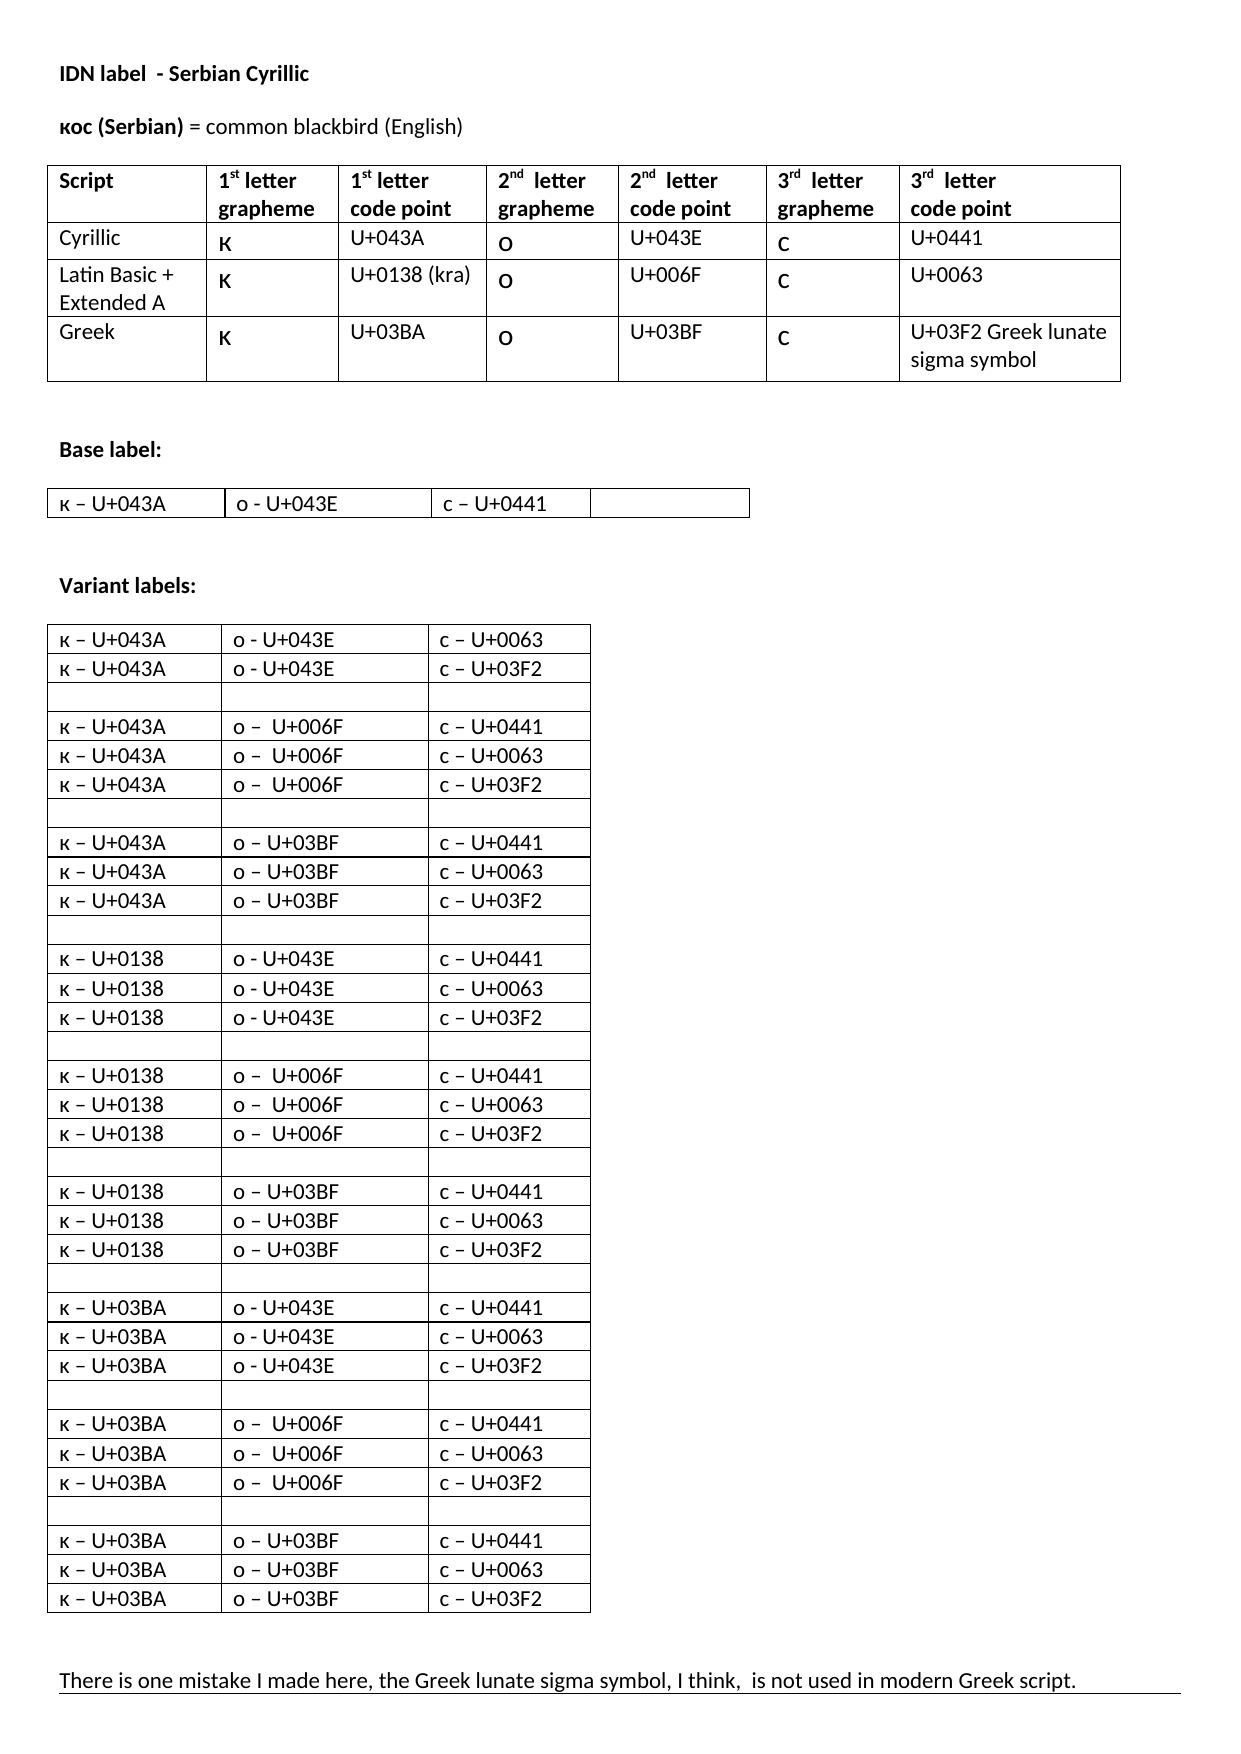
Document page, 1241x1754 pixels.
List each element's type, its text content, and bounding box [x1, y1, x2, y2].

table_cell [429, 1264, 590, 1292]
table_cell ĸ – U+0138 [48, 1177, 221, 1205]
table_cell [429, 916, 590, 943]
table_header с – U+0441 [432, 489, 590, 517]
table_cell U+0138 (kra) [339, 260, 486, 316]
table_cell o – U+006F [222, 1061, 428, 1089]
text Base label: [59, 435, 1181, 463]
table_header c – U+0063 [429, 625, 590, 653]
table_cell о - U+043E [222, 1293, 428, 1321]
table_cell U+0441 [900, 223, 1120, 259]
table_cell c – U+0063 [429, 1439, 590, 1467]
table_cell o – U+006F [222, 741, 428, 769]
table_cell о - U+043E [222, 1351, 428, 1379]
table_cell к – U+043A [48, 712, 221, 740]
table_cell U+03BF [619, 317, 766, 381]
table_cell о - U+043E [222, 974, 428, 1002]
table_header 3rd letter grapheme [767, 166, 899, 222]
table_cell o – U+006F [222, 1090, 428, 1118]
table_cell o – U+006F [222, 770, 428, 798]
table_cell ĸ – U+0138 [48, 1090, 221, 1118]
table_cell ο – U+03BF [222, 1177, 428, 1205]
table_header Script [48, 166, 206, 222]
table_cell ο – U+03BF [222, 886, 428, 914]
table_cell κ – U+03BA [48, 1468, 221, 1496]
table_cell к – U+043A [48, 886, 221, 914]
table_cell [429, 1148, 590, 1176]
table_cell [48, 799, 221, 827]
table_cell [429, 1381, 590, 1408]
table_cell c – U+0063 [429, 858, 590, 885]
table_cell ĸ – U+0138 [48, 1061, 221, 1089]
table_cell [222, 1032, 428, 1060]
table_cell ο – U+03BF [222, 1555, 428, 1583]
table_cell [222, 1497, 428, 1525]
table_header о - U+043E [226, 489, 431, 517]
table_header 1st letter grapheme [207, 166, 338, 222]
table_cell [48, 1497, 221, 1525]
text There is one mistake I made here, the Greek lunate sigma symbol, I think, is not used in modern Greek script. [59, 1666, 1181, 1693]
table_cell [48, 916, 221, 943]
table_cell c – U+0063 [429, 1555, 590, 1583]
table_cell c – U+0063 [429, 1090, 590, 1118]
table_cell ĸ – U+0138 [48, 1206, 221, 1234]
table_cell ϲ – U+03F2 [429, 1584, 590, 1612]
table_cell [222, 1148, 428, 1176]
table_cell с – U+0441 [429, 712, 590, 740]
table_cell [222, 1381, 428, 1408]
table_cell κ – U+03BA [48, 1584, 221, 1612]
table_cell к – U+043A [48, 858, 221, 885]
table_cell [222, 799, 428, 827]
table_cell ο – U+03BF [222, 828, 428, 856]
table_cell [429, 1032, 590, 1060]
table_cell о - U+043E [222, 1003, 428, 1031]
table_cell с – U+0441 [429, 1526, 590, 1554]
table_cell o – U+006F [222, 1119, 428, 1147]
table_cell к [207, 223, 338, 259]
table_cell [429, 683, 590, 711]
table_cell o – U+006F [222, 1439, 428, 1467]
table_cell ĸ – U+0138 [48, 1235, 221, 1263]
table_cell [222, 1264, 428, 1292]
table_cell о - U+043E [222, 654, 428, 682]
table_cell с – U+0441 [429, 828, 590, 856]
table_cell ϲ – U+03F2 [429, 1003, 590, 1031]
table_cell Cyrillic [48, 223, 206, 259]
table_cell ϲ – U+03F2 [429, 770, 590, 798]
table_cell κ – U+03BA [48, 1526, 221, 1554]
table_cell с – U+0441 [429, 1293, 590, 1321]
table_cell с – U+0441 [429, 1061, 590, 1089]
table_cell с [767, 223, 899, 259]
table_cell U+03BA [339, 317, 486, 381]
table_cell [48, 1032, 221, 1060]
table_cell o – U+006F [222, 1468, 428, 1496]
table_cell ο – U+03BF [222, 858, 428, 885]
table_cell U+043A [339, 223, 486, 259]
table_cell ο – U+03BF [222, 1526, 428, 1554]
table_header [591, 489, 749, 517]
text кос (Serbian) = common blackbird (English) [59, 112, 1181, 140]
table_header к – U+043A [48, 489, 224, 517]
table_header к – U+043A [48, 625, 221, 653]
table_cell Greek [48, 317, 206, 381]
table_cell ϲ – U+03F2 [429, 1468, 590, 1496]
table_cell [222, 683, 428, 711]
table_cell U+043E [619, 223, 766, 259]
table_cell о - U+043E [222, 945, 428, 973]
table_cell с – U+0441 [429, 1177, 590, 1205]
table_header 3rd letter code point [900, 166, 1120, 222]
table_cell κ – U+03BA [48, 1323, 221, 1350]
table_cell c [767, 260, 899, 316]
table_cell o – U+006F [222, 1410, 428, 1438]
table_cell к – U+043A [48, 654, 221, 682]
table_cell ϲ – U+03F2 [429, 1119, 590, 1147]
table_cell κ – U+03BA [48, 1351, 221, 1379]
table_cell ĸ – U+0138 [48, 1003, 221, 1031]
table_cell [429, 1497, 590, 1525]
table_header 1st letter code point [339, 166, 486, 222]
table_cell к – U+043A [48, 828, 221, 856]
table_cell с – U+0441 [429, 945, 590, 973]
table_cell ĸ – U+0138 [48, 945, 221, 973]
text Variant labels: [59, 571, 1181, 599]
table_header о - U+043E [222, 625, 428, 653]
table_cell κ – U+03BA [48, 1439, 221, 1467]
table_cell к – U+043A [48, 741, 221, 769]
table_cell c – U+0063 [429, 741, 590, 769]
table_cell [429, 799, 590, 827]
table_cell о [487, 223, 618, 259]
table_cell о - U+043E [222, 1323, 428, 1350]
table_cell κ – U+03BA [48, 1293, 221, 1321]
table_header 2nd letter code point [619, 166, 766, 222]
table_cell o [487, 260, 618, 316]
table_cell ĸ – U+0138 [48, 1119, 221, 1147]
table_cell Latin Basic + Extended A [48, 260, 206, 316]
table_cell c – U+0063 [429, 974, 590, 1002]
table_cell κ [207, 317, 338, 381]
text IDN label - Serbian Cyrillic [59, 59, 1181, 87]
table_cell с – U+0441 [429, 1410, 590, 1438]
table_cell ο – U+03BF [222, 1235, 428, 1263]
table_cell ϲ – U+03F2 [429, 654, 590, 682]
table_cell ϲ – U+03F2 [429, 1351, 590, 1379]
table_cell ĸ – U+0138 [48, 974, 221, 1002]
table_header 2nd letter grapheme [487, 166, 618, 222]
table_cell [48, 1264, 221, 1292]
table_cell c – U+0063 [429, 1206, 590, 1234]
table_cell [48, 1381, 221, 1408]
table_cell ο – U+03BF [222, 1584, 428, 1612]
table_cell U+006F [619, 260, 766, 316]
table_cell ϲ [767, 317, 899, 381]
table_cell c – U+0063 [429, 1323, 590, 1350]
table_cell [48, 1148, 221, 1176]
table_cell ϲ – U+03F2 [429, 886, 590, 914]
table_cell ĸ [207, 260, 338, 316]
table_cell κ – U+03BA [48, 1555, 221, 1583]
table_cell o – U+006F [222, 712, 428, 740]
table_cell U+03F2 Greek lunate sigma symbol [900, 317, 1120, 381]
table_cell ο [487, 317, 618, 381]
table_cell κ – U+03BA [48, 1410, 221, 1438]
table_cell ο – U+03BF [222, 1206, 428, 1234]
table_cell [222, 916, 428, 943]
table_cell [48, 683, 221, 711]
table_cell U+0063 [900, 260, 1120, 316]
table_cell ϲ – U+03F2 [429, 1235, 590, 1263]
table_cell к – U+043A [48, 770, 221, 798]
